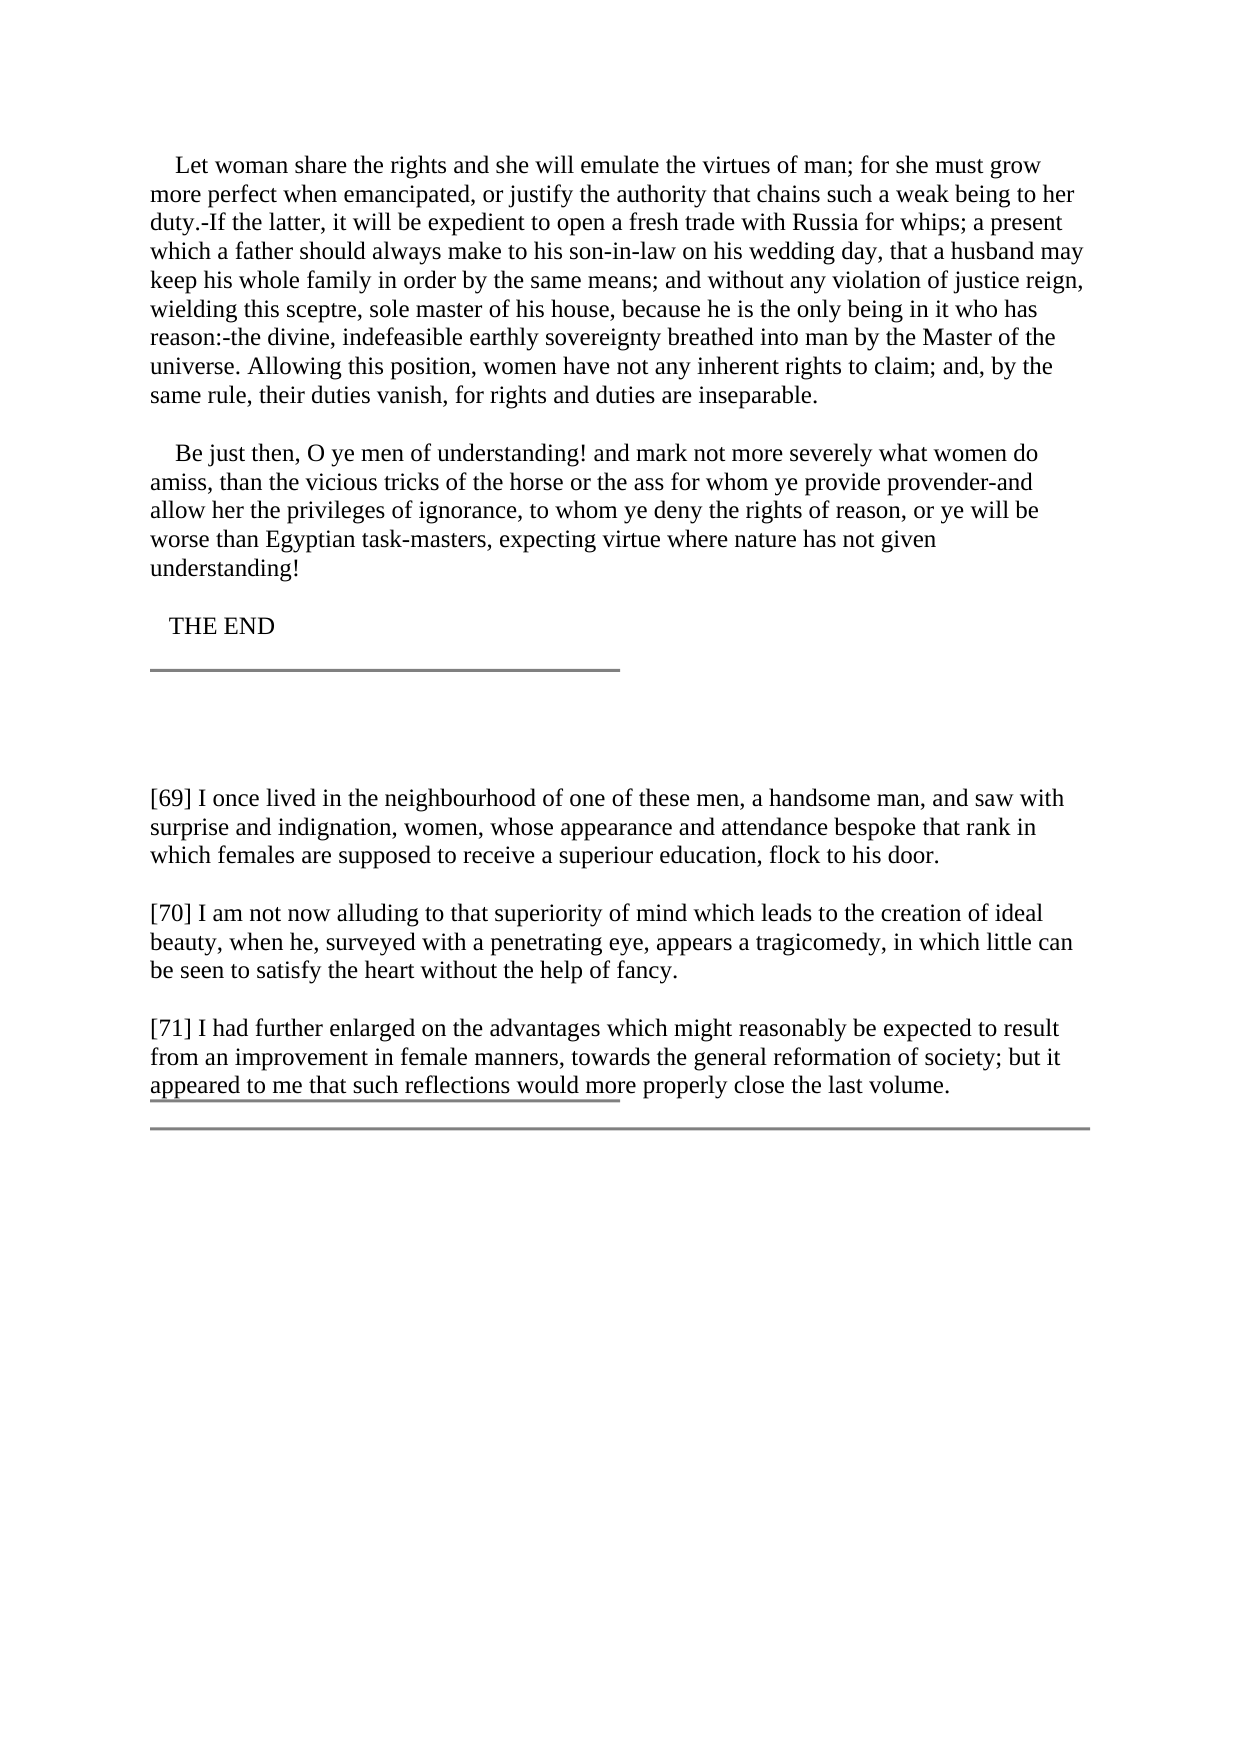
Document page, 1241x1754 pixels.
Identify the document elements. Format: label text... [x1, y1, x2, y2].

text Let woman share the rights and she will emulate the virtues of man; for she must grow more perfect when emancipated, or justify the authority that chains such a weak being to her duty.-If the latter, it will be expedient to open a fresh trade with Russia for whips; a present which a father should always make to his son-in-law on his wedding day, that a husband may keep his whole family in order by the same means; and without any violation of justice reign, wielding this sceptre, sole master of his house, because he is the only being in it who has reason:-the divine, indefeasible earthly sovereignty breathed into man by the Master of the universe. Allowing this position, women have not any inherent rights to claim; and, by the same rule, their duties vanish, for rights and duties are inseparable. [150, 150, 1090, 409]
text THE END [150, 611, 1090, 639]
text Be just then, O ye men of understanding! and mark not more severely what women do amiss, than the vicious tricks of the horse or the ass for whom ye provide provender-and allow her the privileges of ignorance, to whom ye deny the rights of reason, or ye will be worse than Egyptian task-masters, expecting virtue where nature has not given understanding! [150, 438, 1090, 582]
text [69] I once lived in the neighbourhood of one of these men, a handsome man, and saw with surprise and indignation, women, whose appearance and attendance bespoke that rank in which females are supposed to receive a superiour education, flock to his door. [70] I am not now alluding to that superiority of mind which leads to the creation of ideal beauty, when he, surveyed with a penetrating eye, appears a tragicomedy, in which little can be seen to satisfy the heart without the help of fancy. [71] I had further enlarged on the advantages which might reasonably be expected to result from an improvement in female manners, towards the general reformation of society; but it appeared to me that such reflections would more properly close the last volume. [150, 726, 1090, 1099]
